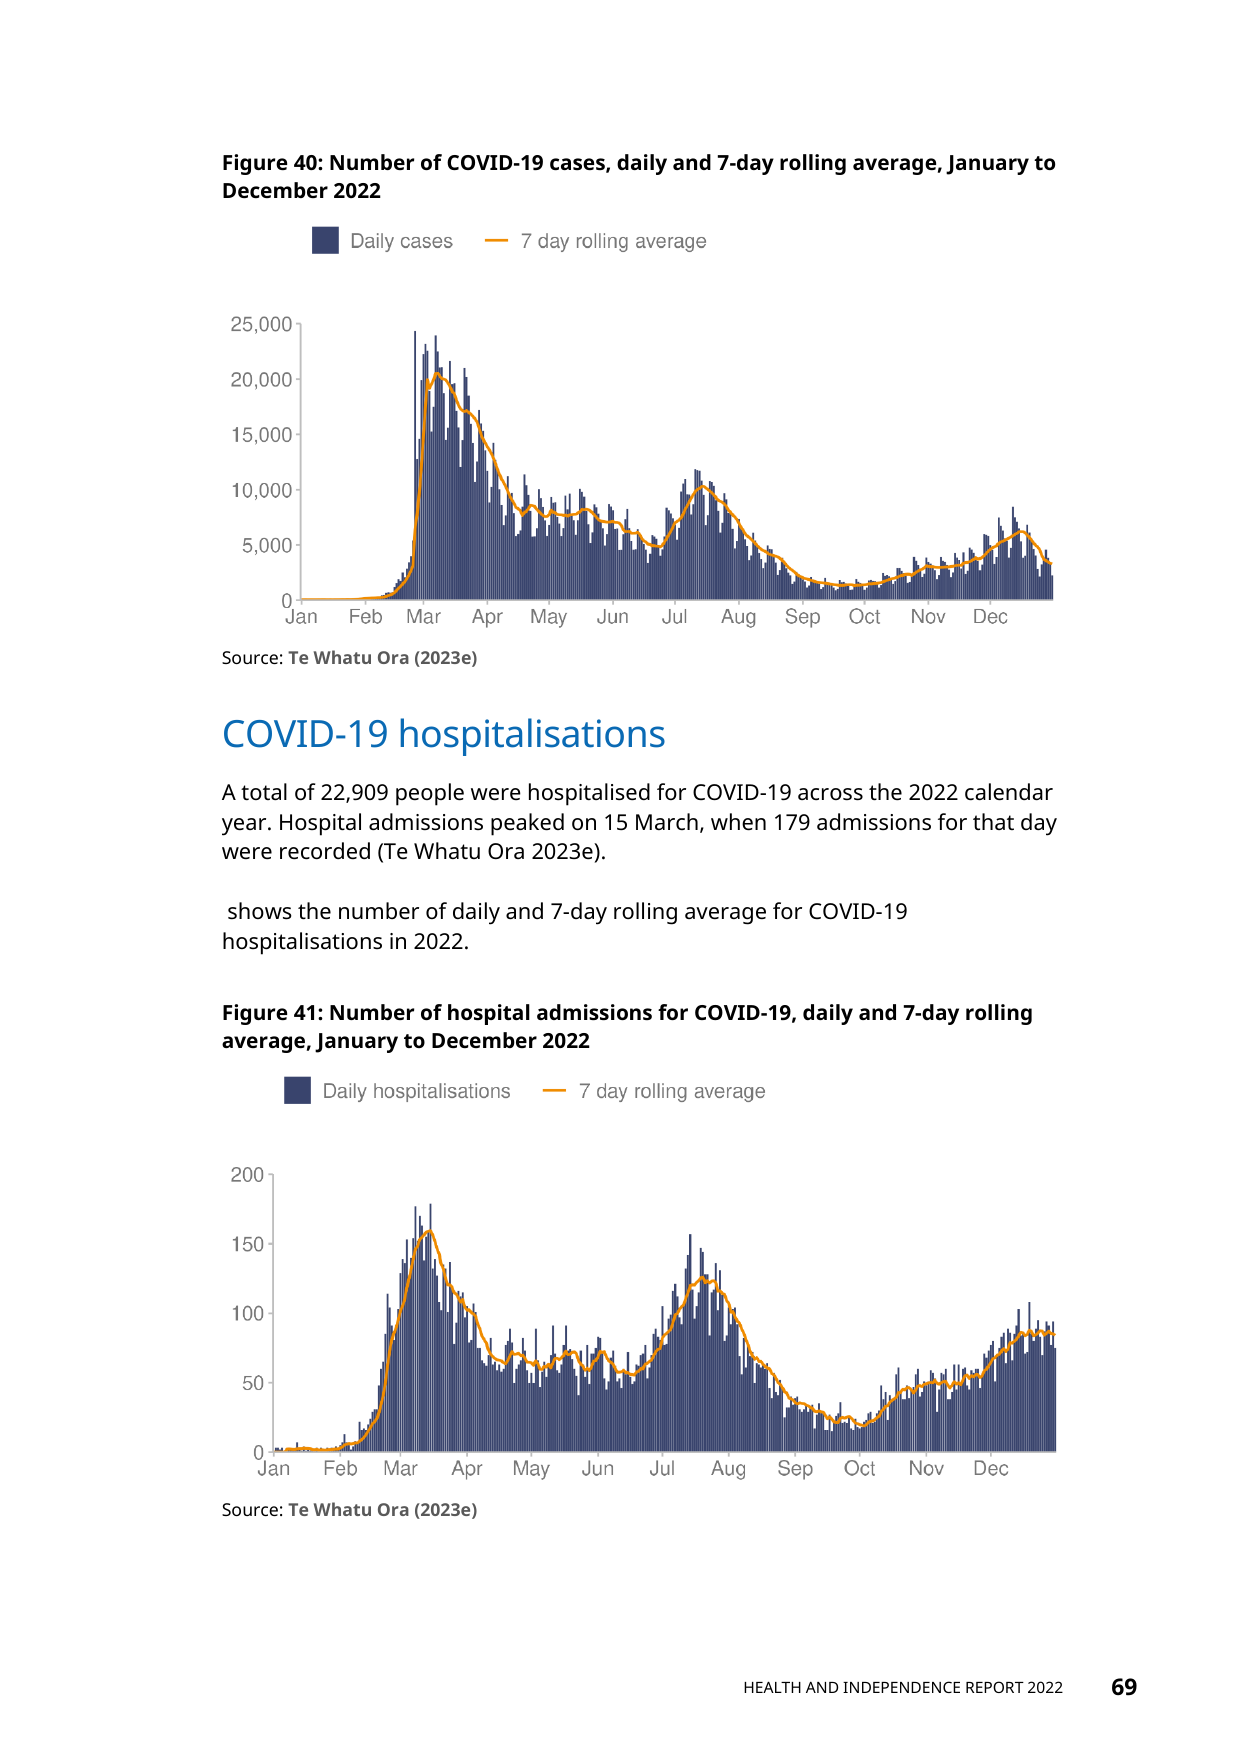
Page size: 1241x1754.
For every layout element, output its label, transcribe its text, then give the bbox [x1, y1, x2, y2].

text Figure 41 shows the number of daily and 7-day rolling average for COVID-19 hospitalisations in 2022. [222, 896, 1063, 955]
text Source: Te Whatu Ora (2023e) [222, 645, 1063, 669]
text Source: Te Whatu Ora (2023e) [222, 1497, 1063, 1521]
picture [221, 1067, 1065, 1489]
text A total of 22,909 people were hospitalised for COVID-19 across the 2022 calendar year. Hospital admissions peaked on 15 March, when 179 admissions for that day were recorded (Te Whatu Ora 2023e). [222, 777, 1063, 866]
subtitle COVID-19 hospitalisations [222, 707, 1063, 758]
picture [221, 217, 1062, 637]
